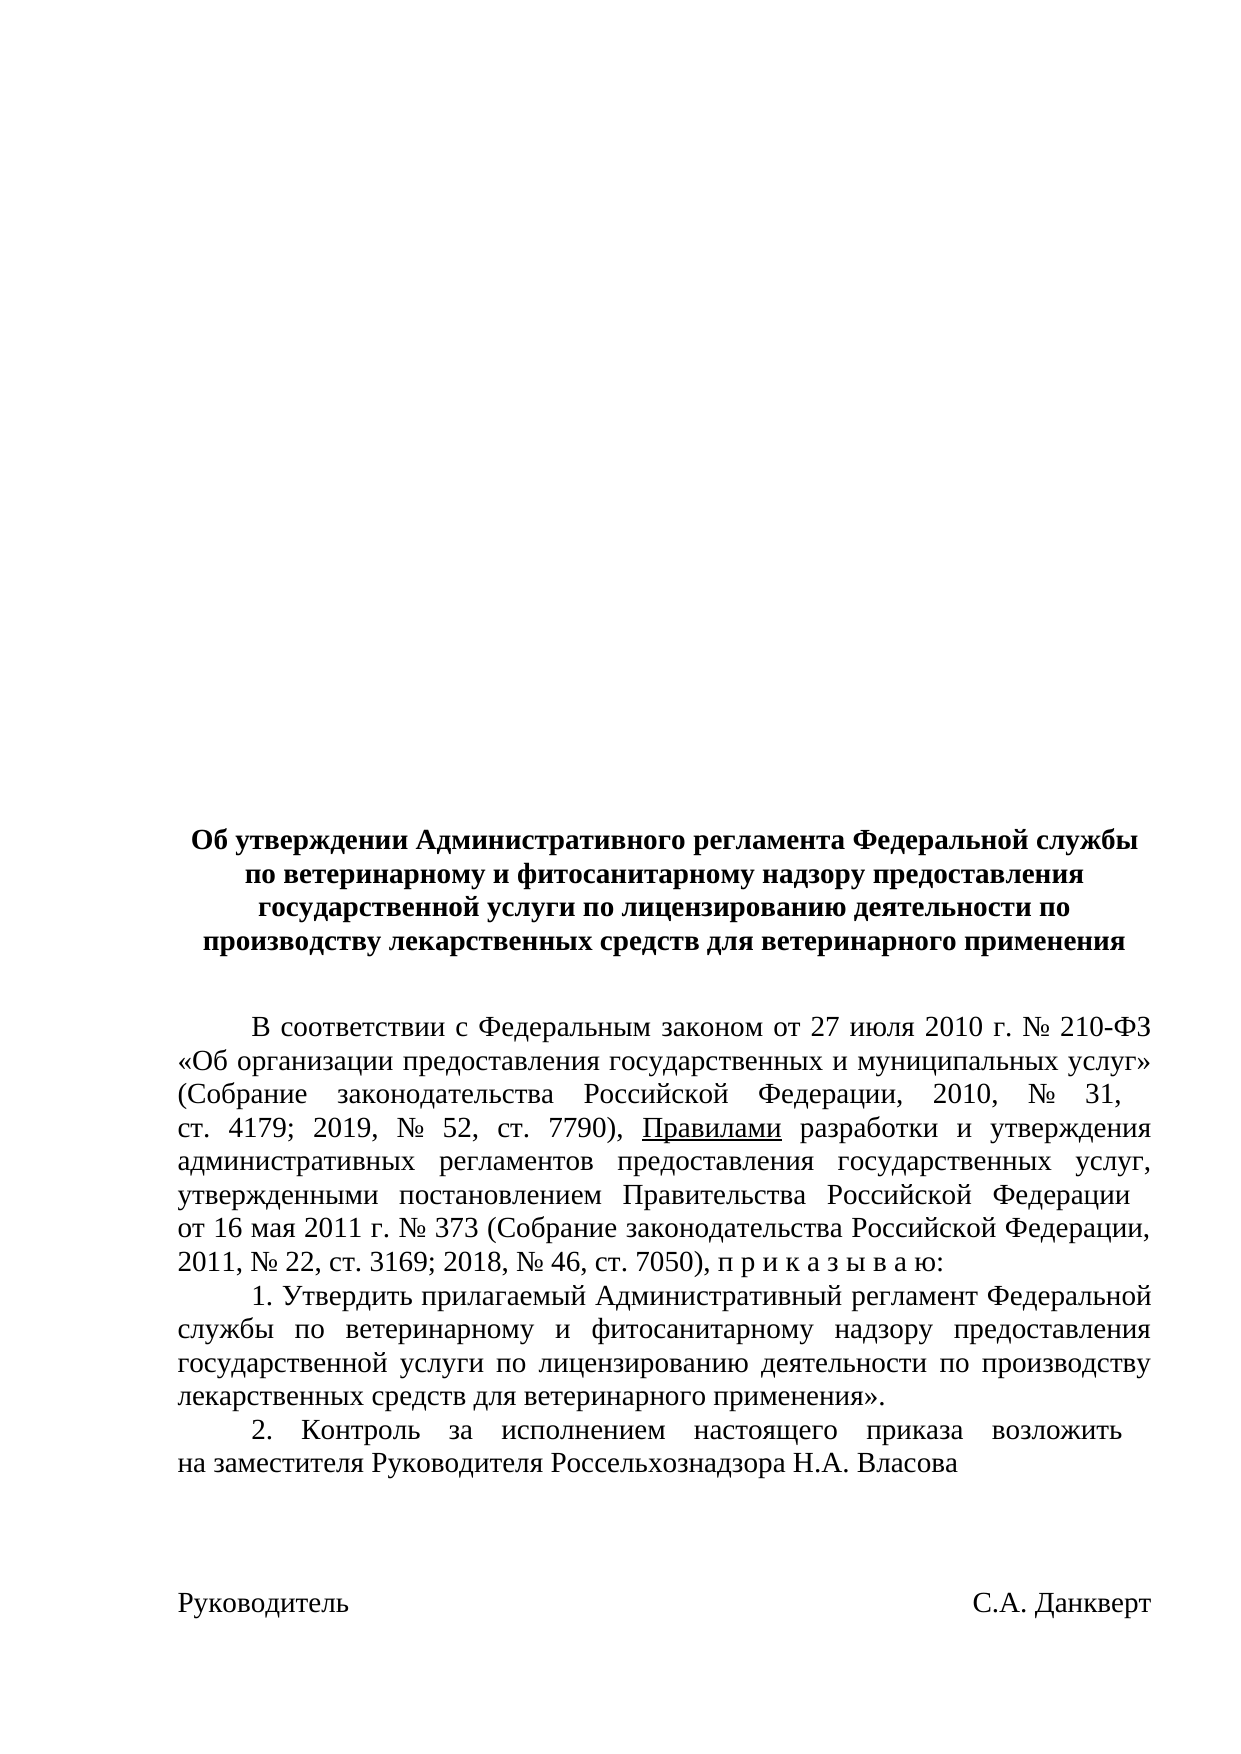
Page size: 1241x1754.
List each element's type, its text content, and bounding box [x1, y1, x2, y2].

text 1. Утвердить прилагаемый Административный регламент Федеральной службы по ветеринарному и фитосанитарному надзору предоставления государственной услуги по лицензированию деятельности по производству лекарственных средств для ветеринарного применения». [177, 1278, 1152, 1412]
text Руководитель С.А. Данкверт [177, 1585, 1152, 1618]
text В соответствии с Федеральным законом от 27 июля 2010 г. № 210-ФЗ «Об организации предоставления государственных и муниципальных услуг» (Собрание законодательства Российской Федерации, 2010, № 31, ст. 4179; 2019, № 52, ст. 7790), Правилами разработки и утверждения административных регламентов предоставления государственных услуг, утвержденными постановлением Правительства Российской Федерации от 16 мая 2011 г. № 373 (Собрание законодательства Российской Федерации, 2011, № 22, ст. 3169; 2018, № 46, ст. 7050), п р и к а з ы в а ю: [177, 1009, 1152, 1278]
title Об утверждении Административного регламента Федеральной службы по ветеринарному и фитосанитарному надзору предоставления государственной услуги по лицензированию деятельности по производству лекарственных средств для ветеринарного применения [177, 822, 1152, 957]
text 2. Контроль за исполнением настоящего приказа возложить на заместителя Руководителя Россельхознадзора Н.А. Власова [177, 1412, 1152, 1479]
